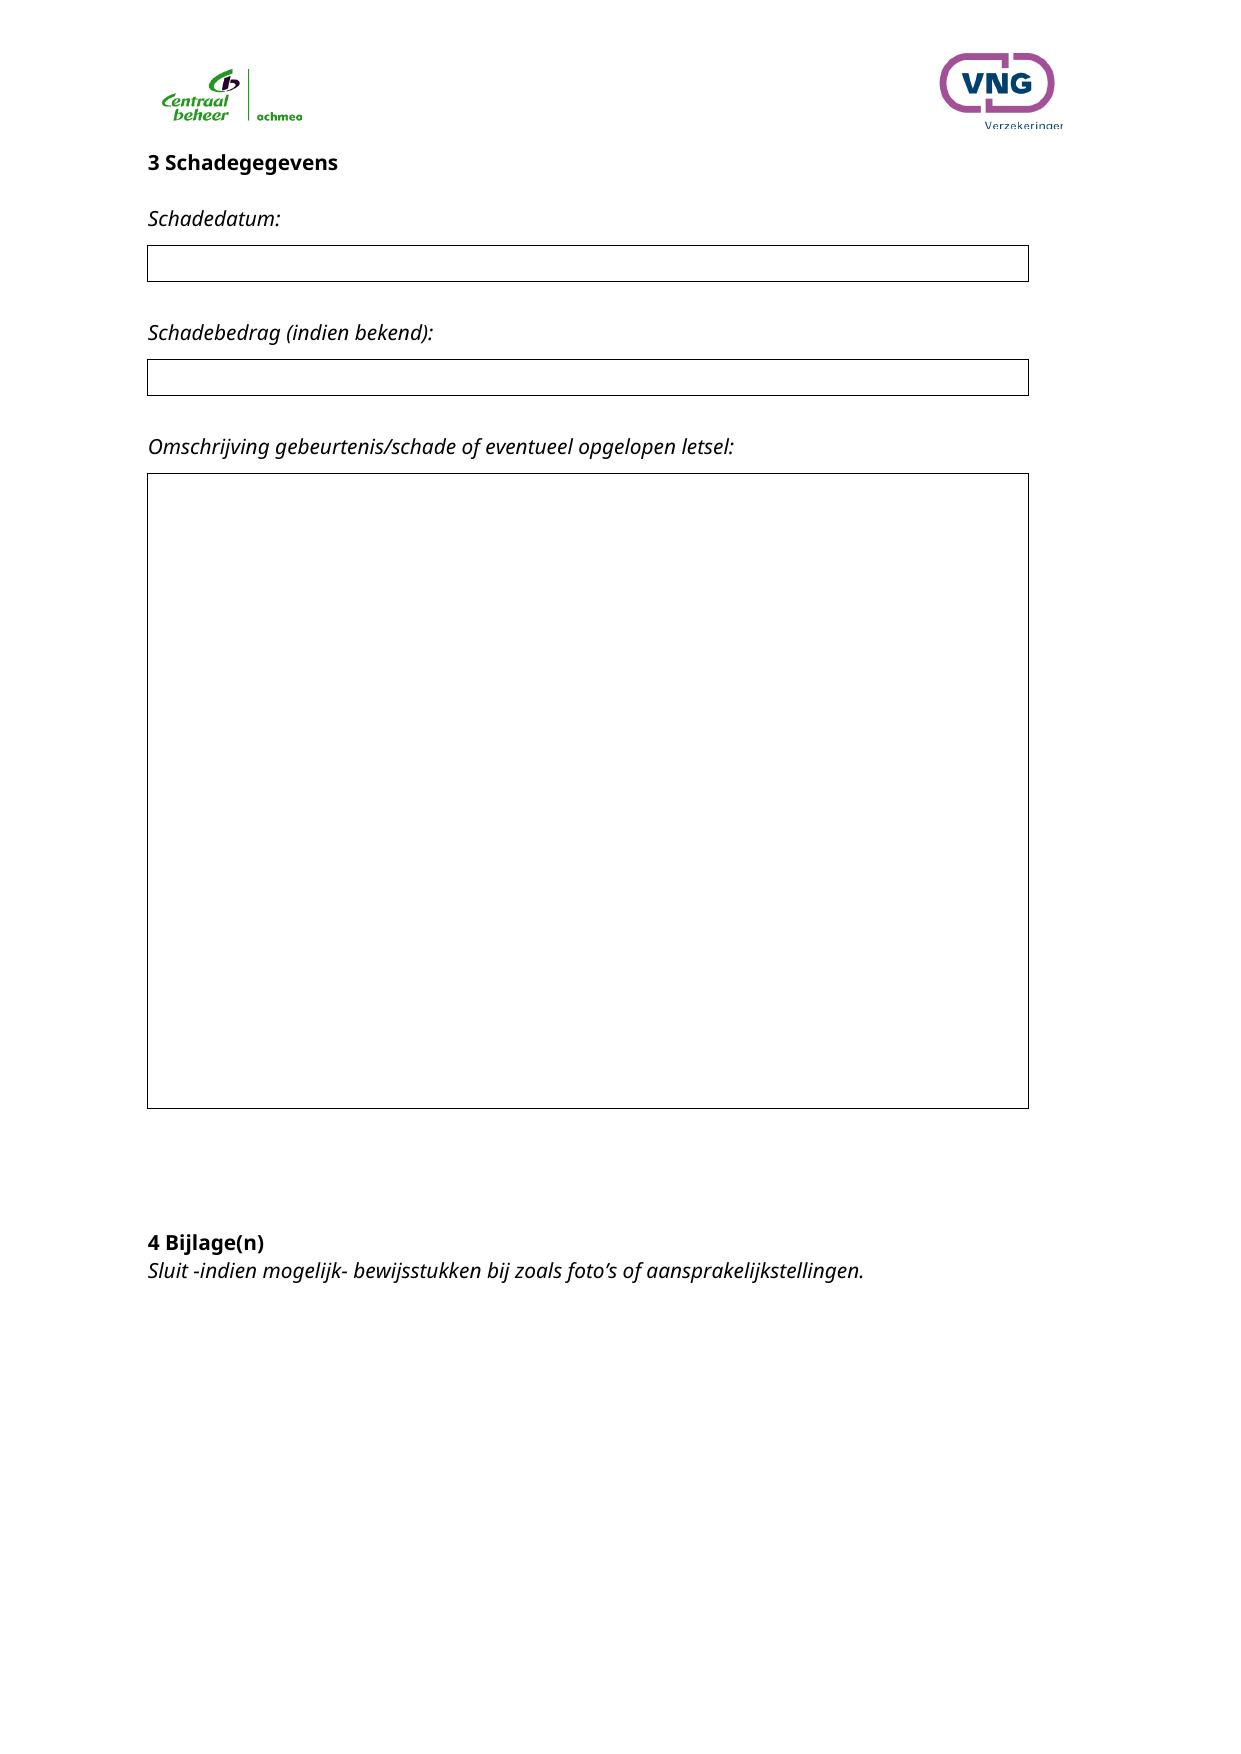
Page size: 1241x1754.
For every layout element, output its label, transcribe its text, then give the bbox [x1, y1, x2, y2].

text Schadedatum: [148, 204, 1093, 233]
table_header [148, 474, 1028, 1108]
text Omschrijving gebeurtenis/schade of eventueel opgelopen letsel: [148, 432, 1093, 460]
table_header [148, 246, 1028, 281]
text Schadebedrag (indien bekend): [148, 318, 1093, 347]
text 4 Bijlage(n) Sluit -indien mogelijk- bewijsstukken bij zoals foto’s of aansprakelijkstellingen. [148, 1228, 1093, 1285]
table_header [148, 360, 1028, 395]
text 3 Schadegegevens [148, 148, 1093, 176]
picture [935, 53, 1064, 129]
